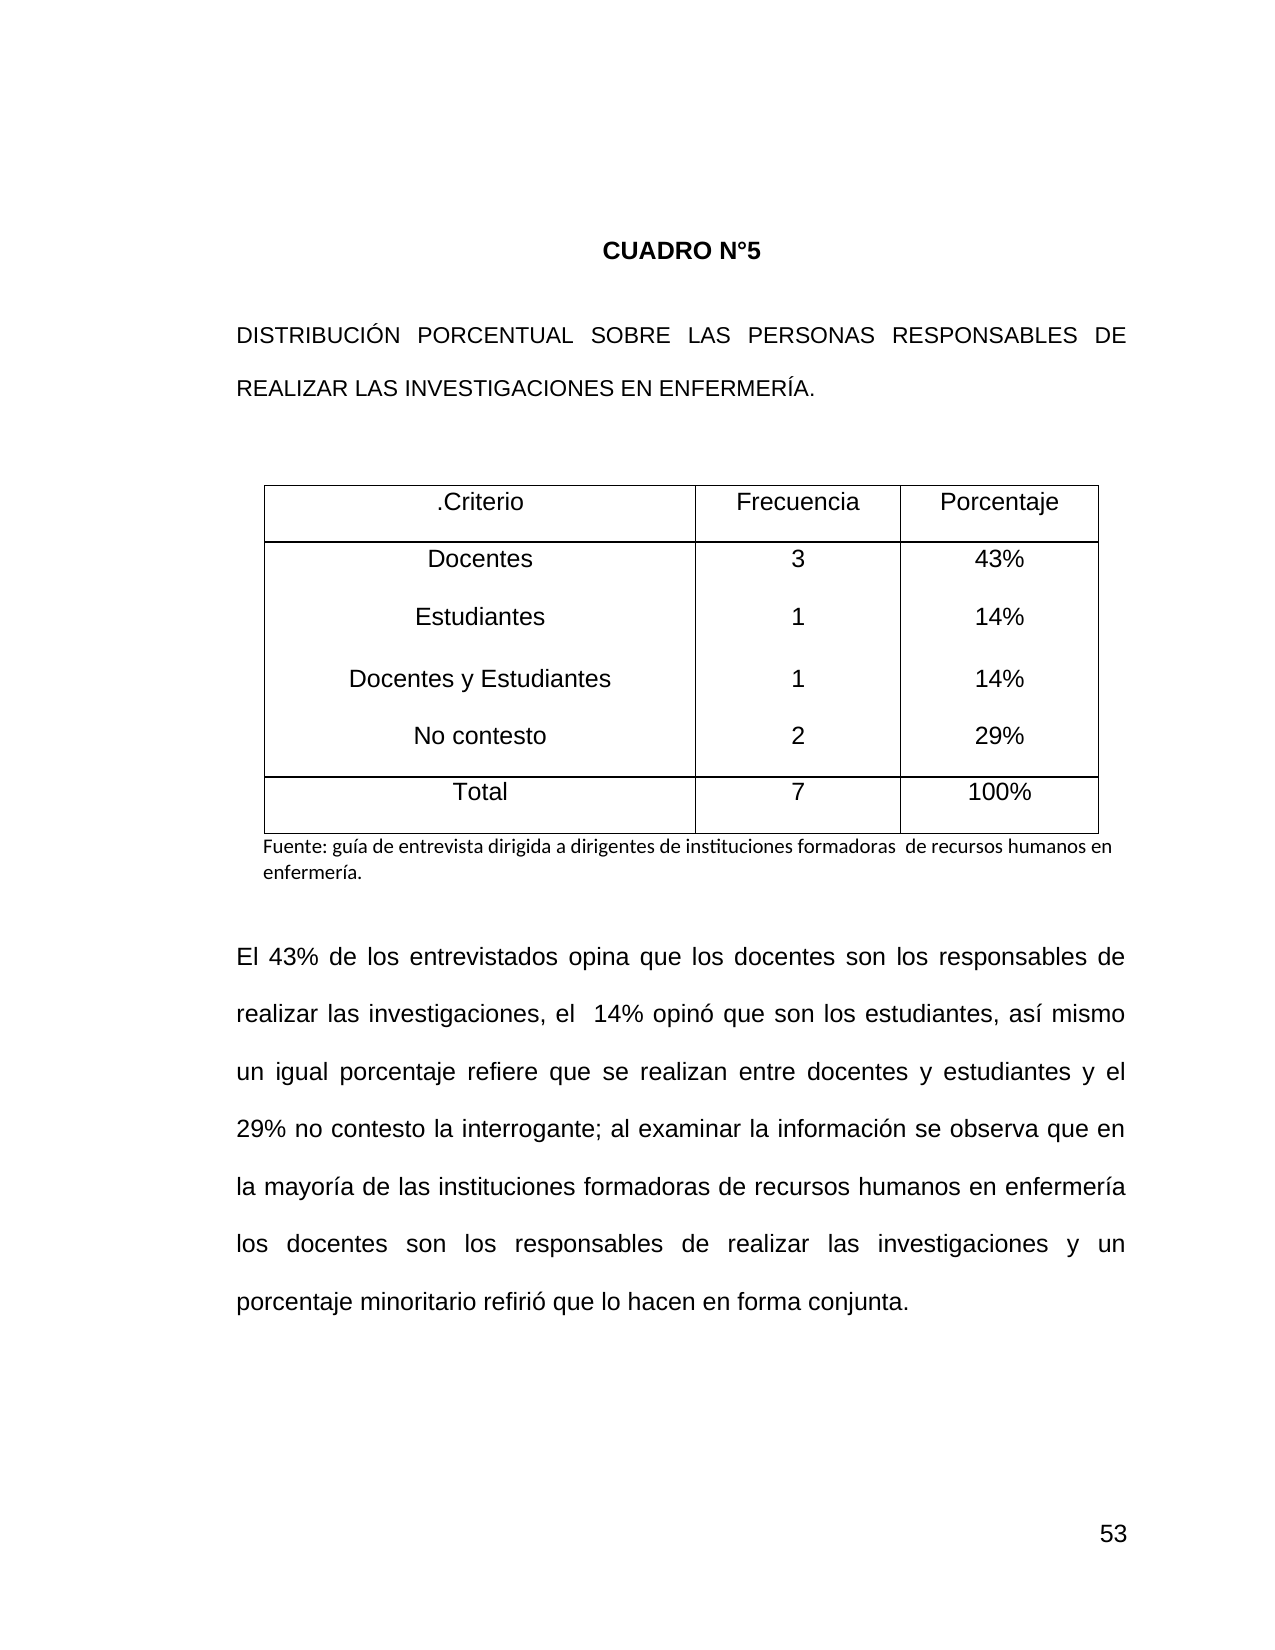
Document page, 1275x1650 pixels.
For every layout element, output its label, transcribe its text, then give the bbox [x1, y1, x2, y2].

text CUADRO N°5 [236, 236, 1127, 265]
table_header Porcentaje [901, 486, 1098, 541]
table_header .Criterio [265, 486, 695, 541]
table_cell Total [265, 778, 695, 832]
table_cell 100% [901, 778, 1098, 832]
table_cell Docentes Estudiantes [265, 543, 695, 656]
table_cell Docentes y Estudiantes No contesto [265, 656, 695, 776]
table_cell 7 [696, 778, 900, 832]
text El 43% de los entrevistados opina que los docentes son los responsables de realizar las investigaciones, el 14% opinó que son los estudiantes, así mismo un igual porcentaje refiere que se realizan entre docentes y estudiantes y el 29% no contesto la interrogante; al examinar la información se observa que en la mayoría de las instituciones formadoras de recursos humanos en enfermería los docentes son los responsables de realizar las investigaciones y un porcentaje minoritario refirió que lo hacen en forma conjunta. [236, 942, 1127, 1316]
text DISTRIBUCIÓN PORCENTUAL SOBRE LAS PERSONAS RESPONSABLES DE REALIZAR LAS INVESTIGACIONES EN ENFERMERÍA. [236, 322, 1127, 402]
text Fuente: guía de entrevista dirigida a dirigentes de instituciones formadoras de recursos humanos en enfermería. [263, 833, 1127, 884]
table_cell 1 2 [696, 656, 900, 776]
table_cell 3 1 [696, 543, 900, 656]
table_header Frecuencia [696, 486, 900, 541]
table_cell 43% 14% [901, 543, 1098, 656]
table_cell 14% 29% [901, 656, 1098, 776]
